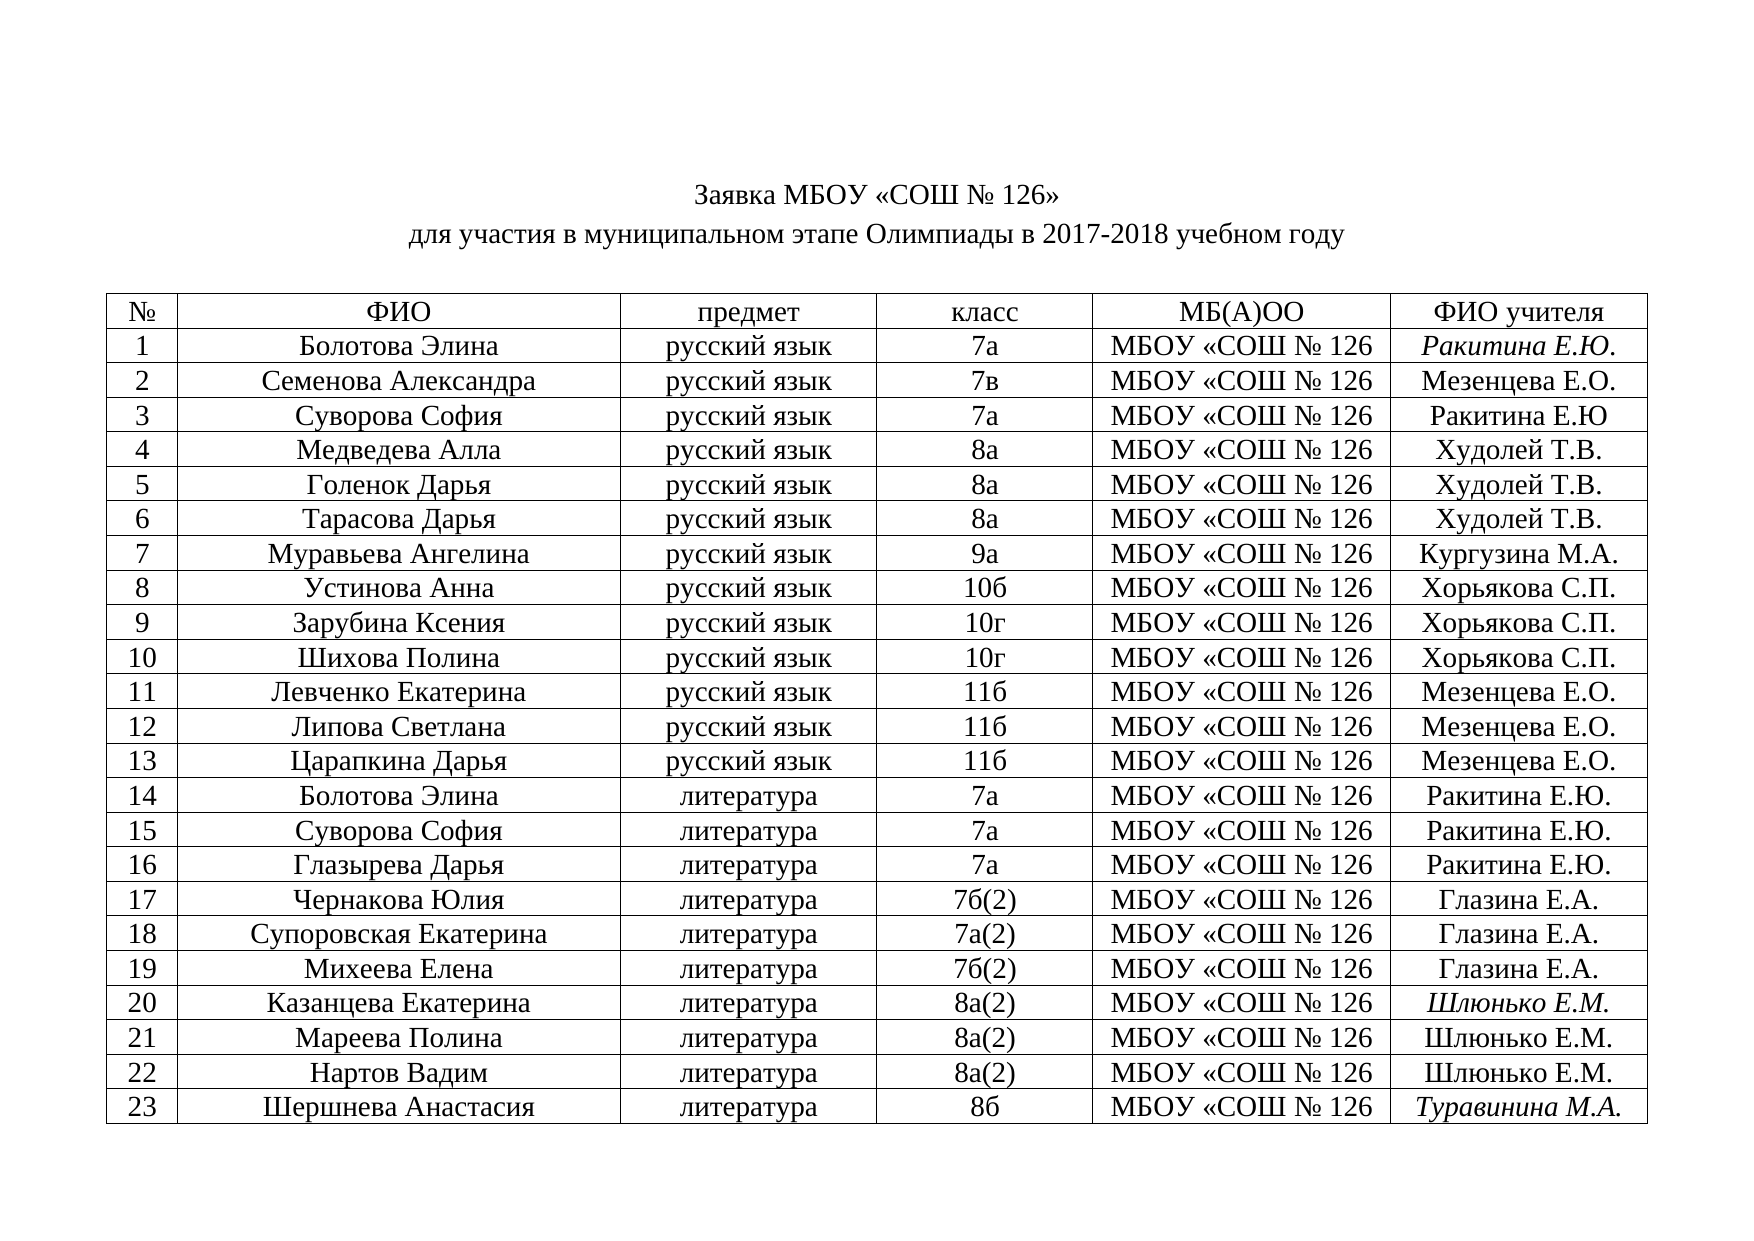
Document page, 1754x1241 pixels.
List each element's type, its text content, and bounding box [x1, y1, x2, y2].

table_cell Хорьякова С.П. [1391, 640, 1647, 673]
table_cell литература [621, 813, 876, 846]
table_cell русский язык [621, 432, 876, 466]
table_cell Царапкина Дарья [178, 744, 620, 777]
table_cell Шершнева Анастасия [178, 1089, 620, 1123]
table_cell МБОУ «СОШ № 126 [1093, 778, 1390, 812]
table_header предмет [621, 294, 876, 327]
table_header МБ(А)ОО [1093, 294, 1390, 327]
table_cell Медведева Алла [178, 432, 620, 466]
table_cell русский язык [621, 640, 876, 673]
table_cell литература [621, 882, 876, 915]
table_cell русский язык [621, 571, 876, 604]
table_cell МБОУ «СОШ № 126 [1093, 744, 1390, 777]
table_cell 16 [107, 847, 177, 881]
table_cell МБОУ «СОШ № 126 [1093, 605, 1390, 639]
table_cell МБОУ «СОШ № 126 [1093, 847, 1390, 881]
table_cell 4 [107, 432, 177, 466]
table_cell Супоровская Екатерина [178, 916, 620, 950]
table_cell Хорьякова С.П. [1391, 605, 1647, 639]
table_cell Семенова Александра [178, 363, 620, 397]
table_cell 17 [107, 882, 177, 915]
table_cell Ракитина Е.Ю. [1391, 329, 1647, 362]
table_cell русский язык [621, 536, 876, 569]
table_cell 7 [107, 536, 177, 569]
table_header класс [877, 294, 1092, 327]
table_cell МБОУ «СОШ № 126 [1093, 916, 1390, 950]
table_cell Хорьякова С.П. [1391, 571, 1647, 604]
table_cell МБОУ «СОШ № 126 [1093, 709, 1390, 742]
table_cell 20 [107, 986, 177, 1019]
table_cell Шлюнько Е.М. [1391, 1020, 1647, 1054]
table_cell МБОУ «СОШ № 126 [1093, 363, 1390, 397]
table_cell Ракитина Е.Ю. [1391, 778, 1647, 812]
table_cell 7а [877, 778, 1092, 812]
table_cell 11б [877, 709, 1092, 742]
table_cell 3 [107, 398, 177, 431]
table_cell 8а(2) [877, 986, 1092, 1019]
table_cell 15 [107, 813, 177, 846]
table_cell русский язык [621, 744, 876, 777]
table_cell 11 [107, 674, 177, 708]
table_cell 6 [107, 501, 177, 535]
table_cell МБОУ «СОШ № 126 [1093, 432, 1390, 466]
table_cell русский язык [621, 398, 876, 431]
table_cell Глазина Е.А. [1391, 882, 1647, 915]
table_cell МБОУ «СОШ № 126 [1093, 536, 1390, 569]
table_cell 18 [107, 916, 177, 950]
text для участия в муниципальном этапе Олимпиады в 2017-2018 учебном году [118, 216, 1636, 249]
table_cell Мезенцева Е.О. [1391, 709, 1647, 742]
table_cell Болотова Элина [178, 778, 620, 812]
table_cell русский язык [621, 467, 876, 500]
table_cell русский язык [621, 674, 876, 708]
table_cell Тарасова Дарья [178, 501, 620, 535]
table_cell МБОУ «СОШ № 126 [1093, 674, 1390, 708]
table_cell Туравинина М.А. [1391, 1089, 1647, 1123]
table_cell 21 [107, 1020, 177, 1054]
table_cell 8а [877, 501, 1092, 535]
table_cell литература [621, 1020, 876, 1054]
table_cell Глазина Е.А. [1391, 916, 1647, 950]
table_cell Суворова София [178, 813, 620, 846]
table_cell 19 [107, 951, 177, 984]
table_cell 8а [877, 432, 1092, 466]
table_cell Шлюнько Е.М. [1391, 986, 1647, 1019]
table_header № [107, 294, 177, 327]
table_cell 8б [877, 1089, 1092, 1123]
table_cell литература [621, 778, 876, 812]
table_cell Левченко Екатерина [178, 674, 620, 708]
table_cell литература [621, 986, 876, 1019]
table_cell 2 [107, 363, 177, 397]
table_cell Худолей Т.В. [1391, 501, 1647, 535]
table_cell 11б [877, 674, 1092, 708]
table_cell литература [621, 1089, 876, 1123]
table_cell 7б(2) [877, 951, 1092, 984]
table_cell МБОУ «СОШ № 126 [1093, 640, 1390, 673]
table_cell МБОУ «СОШ № 126 [1093, 951, 1390, 984]
table_cell Нартов Вадим [178, 1055, 620, 1088]
table_cell 22 [107, 1055, 177, 1088]
table_cell 8а(2) [877, 1020, 1092, 1054]
table_cell МБОУ «СОШ № 126 [1093, 1089, 1390, 1123]
table_cell Шлюнько Е.М. [1391, 1055, 1647, 1088]
table_cell 9а [877, 536, 1092, 569]
table_cell МБОУ «СОШ № 126 [1093, 813, 1390, 846]
table_cell МБОУ «СОШ № 126 [1093, 1055, 1390, 1088]
table_cell Худолей Т.В. [1391, 467, 1647, 500]
table_cell Мезенцева Е.О. [1391, 744, 1647, 777]
table_cell Суворова София [178, 398, 620, 431]
table_header ФИО [178, 294, 620, 327]
table_cell 7а [877, 813, 1092, 846]
table_cell 7а(2) [877, 916, 1092, 950]
table_cell 14 [107, 778, 177, 812]
table_cell МБОУ «СОШ № 126 [1093, 329, 1390, 362]
table_cell 8а [877, 467, 1092, 500]
table_cell русский язык [621, 605, 876, 639]
table_cell МБОУ «СОШ № 126 [1093, 882, 1390, 915]
table_cell Михеева Елена [178, 951, 620, 984]
table_cell Чернакова Юлия [178, 882, 620, 915]
table_cell 10 [107, 640, 177, 673]
table_cell 5 [107, 467, 177, 500]
table_cell 11б [877, 744, 1092, 777]
table_cell 7а [877, 329, 1092, 362]
table_cell русский язык [621, 363, 876, 397]
table_header ФИО учителя [1391, 294, 1647, 327]
table_cell Шихова Полина [178, 640, 620, 673]
table_cell МБОУ «СОШ № 126 [1093, 571, 1390, 604]
table_cell 8 [107, 571, 177, 604]
table_cell литература [621, 1055, 876, 1088]
table_cell МБОУ «СОШ № 126 [1093, 1020, 1390, 1054]
table_cell Болотова Элина [178, 329, 620, 362]
table_cell 7в [877, 363, 1092, 397]
table_cell Мезенцева Е.О. [1391, 674, 1647, 708]
table_cell 13 [107, 744, 177, 777]
table_cell 1 [107, 329, 177, 362]
text Заявка МБОУ «СОШ № 126» [118, 177, 1636, 211]
table_cell 23 [107, 1089, 177, 1123]
table_cell Липова Светлана [178, 709, 620, 742]
table_cell Мезенцева Е.О. [1391, 363, 1647, 397]
table_cell литература [621, 847, 876, 881]
table_cell Ракитина Е.Ю. [1391, 847, 1647, 881]
table_cell 12 [107, 709, 177, 742]
table_cell русский язык [621, 329, 876, 362]
table_cell Глазырева Дарья [178, 847, 620, 881]
table_cell Кургузина М.А. [1391, 536, 1647, 569]
table_cell Устинова Анна [178, 571, 620, 604]
table_cell МБОУ «СОШ № 126 [1093, 467, 1390, 500]
table_cell Глазина Е.А. [1391, 951, 1647, 984]
table_cell Казанцева Екатерина [178, 986, 620, 1019]
table_cell МБОУ «СОШ № 126 [1093, 986, 1390, 1019]
table_cell Ракитина Е.Ю. [1391, 813, 1647, 846]
table_cell литература [621, 916, 876, 950]
table_cell русский язык [621, 501, 876, 535]
table_cell 8а(2) [877, 1055, 1092, 1088]
table_cell 10г [877, 640, 1092, 673]
table_cell Ракитина Е.Ю [1391, 398, 1647, 431]
table_cell литература [621, 951, 876, 984]
table_cell русский язык [621, 709, 876, 742]
table_cell Муравьева Ангелина [178, 536, 620, 569]
table_cell 7а [877, 398, 1092, 431]
table_cell 7б(2) [877, 882, 1092, 915]
table_cell Голенок Дарья [178, 467, 620, 500]
table_cell 10г [877, 605, 1092, 639]
table_cell МБОУ «СОШ № 126 [1093, 398, 1390, 431]
table_cell 7а [877, 847, 1092, 881]
table_cell Худолей Т.В. [1391, 432, 1647, 466]
table_cell МБОУ «СОШ № 126 [1093, 501, 1390, 535]
table_cell 9 [107, 605, 177, 639]
table_cell 10б [877, 571, 1092, 604]
table_cell Мареева Полина [178, 1020, 620, 1054]
table_cell Зарубина Ксения [178, 605, 620, 639]
